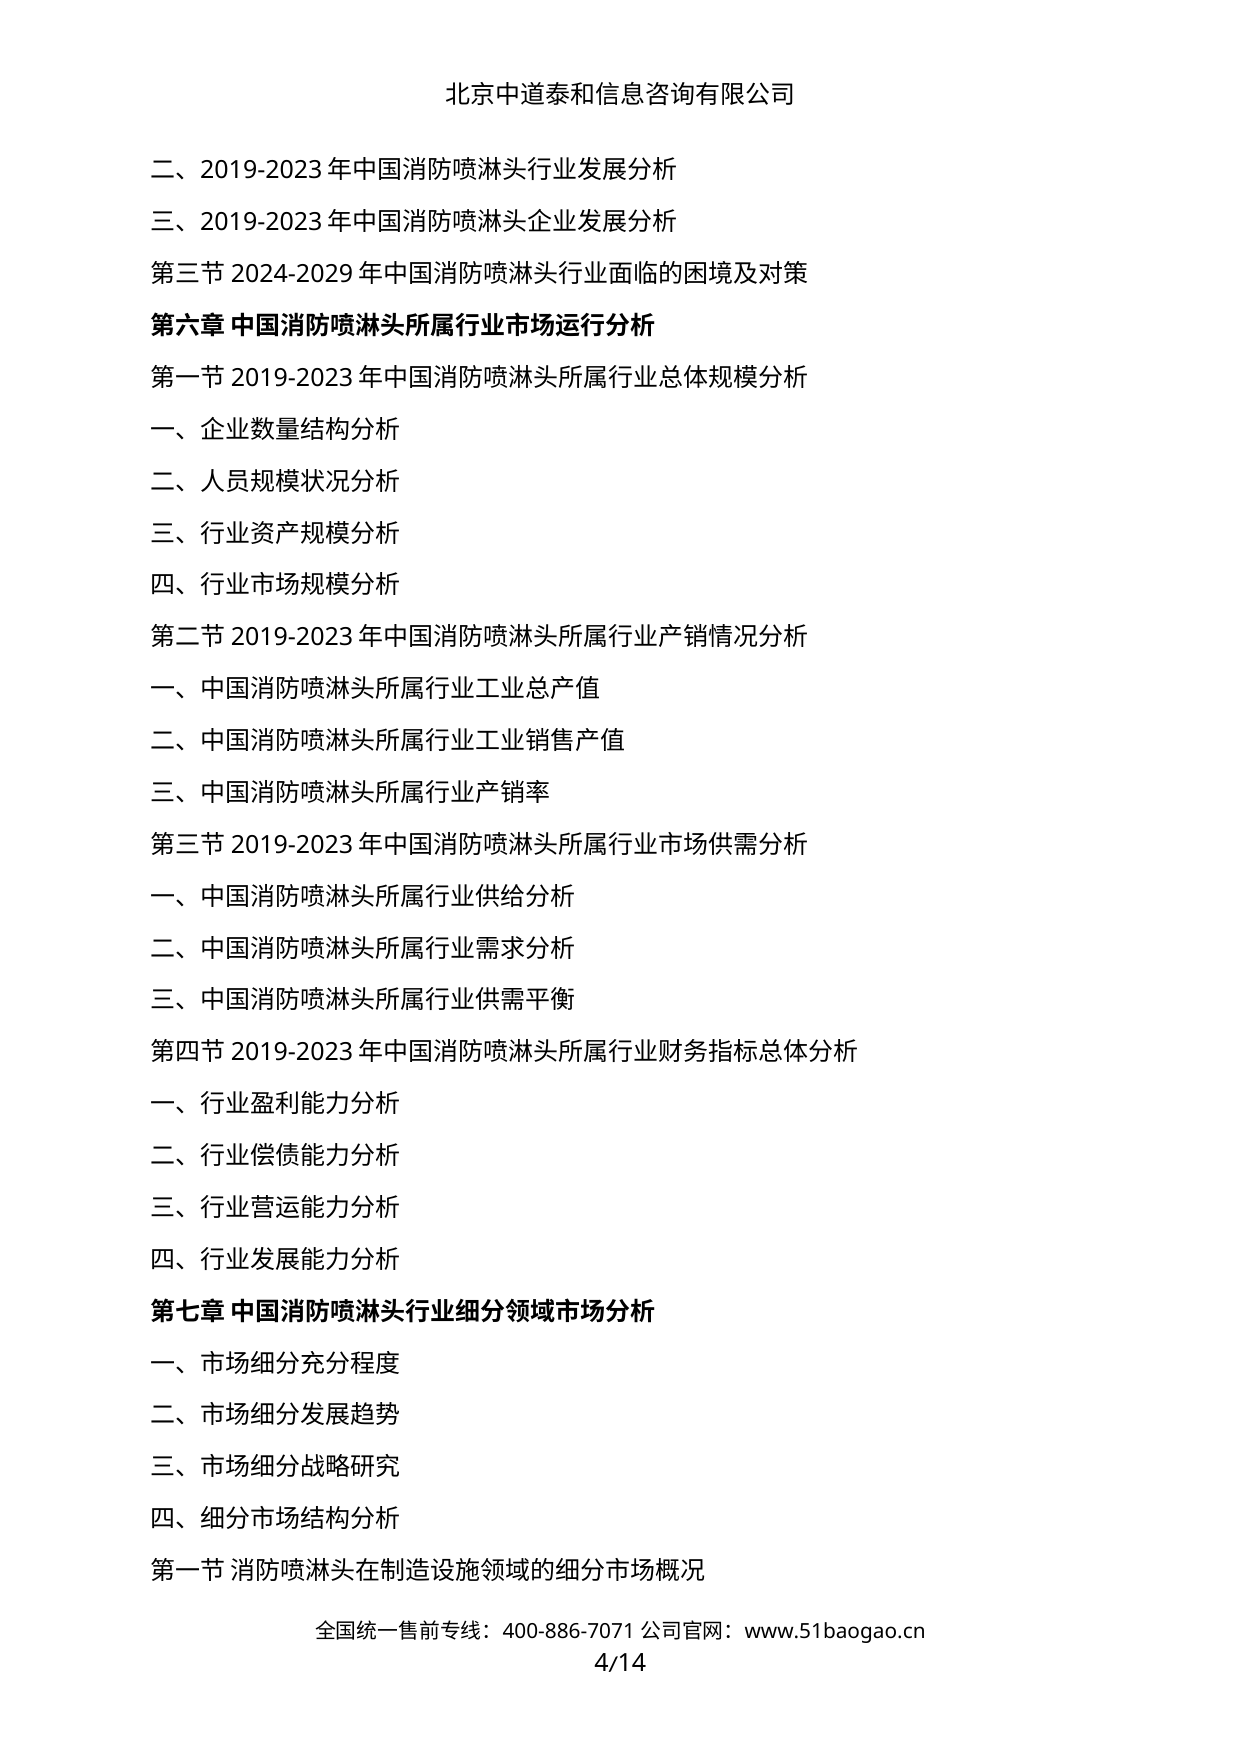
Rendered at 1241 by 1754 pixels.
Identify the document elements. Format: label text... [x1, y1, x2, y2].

text 第一节 消防喷淋头在制造设施领域的细分市场概况 [150, 1551, 1090, 1587]
text 二、中国消防喷淋头所属行业需求分析 [150, 928, 1090, 964]
text 二、2019-2023年中国消防喷淋头行业发展分析 [150, 150, 1090, 186]
text 二、行业偿债能力分析 [150, 1136, 1090, 1172]
text 三、2019-2023年中国消防喷淋头企业发展分析 [150, 202, 1090, 238]
text 三、市场细分战略研究 [150, 1447, 1090, 1483]
text 二、市场细分发展趋势 [150, 1395, 1090, 1431]
text 第七章 中国消防喷淋头行业细分领域市场分析 [150, 1291, 1090, 1327]
text 第三节 2019-2023年中国消防喷淋头所属行业市场供需分析 [150, 824, 1090, 861]
text 一、中国消防喷淋头所属行业工业总产值 [150, 669, 1090, 705]
text 一、企业数量结构分析 [150, 409, 1090, 446]
text 二、中国消防喷淋头所属行业工业销售产值 [150, 721, 1090, 757]
text 第二节 2019-2023年中国消防喷淋头所属行业产销情况分析 [150, 617, 1090, 653]
text 四、行业市场规模分析 [150, 565, 1090, 601]
text 四、细分市场结构分析 [150, 1499, 1090, 1535]
text 三、中国消防喷淋头所属行业产销率 [150, 772, 1090, 809]
text 一、市场细分充分程度 [150, 1343, 1090, 1379]
text 第一节 2019-2023年中国消防喷淋头所属行业总体规模分析 [150, 357, 1090, 394]
text 第六章 中国消防喷淋头所属行业市场运行分析 [150, 306, 1090, 342]
text 第四节 2019-2023年中国消防喷淋头所属行业财务指标总体分析 [150, 1032, 1090, 1068]
text 四、行业发展能力分析 [150, 1239, 1090, 1276]
text 第三节 2024-2029年中国消防喷淋头行业面临的困境及对策 [150, 254, 1090, 290]
text 三、行业资产规模分析 [150, 513, 1090, 549]
text 一、行业盈利能力分析 [150, 1084, 1090, 1120]
text 一、中国消防喷淋头所属行业供给分析 [150, 876, 1090, 912]
text 二、人员规模状况分析 [150, 461, 1090, 497]
text 三、行业营运能力分析 [150, 1187, 1090, 1224]
text 三、中国消防喷淋头所属行业供需平衡 [150, 980, 1090, 1016]
